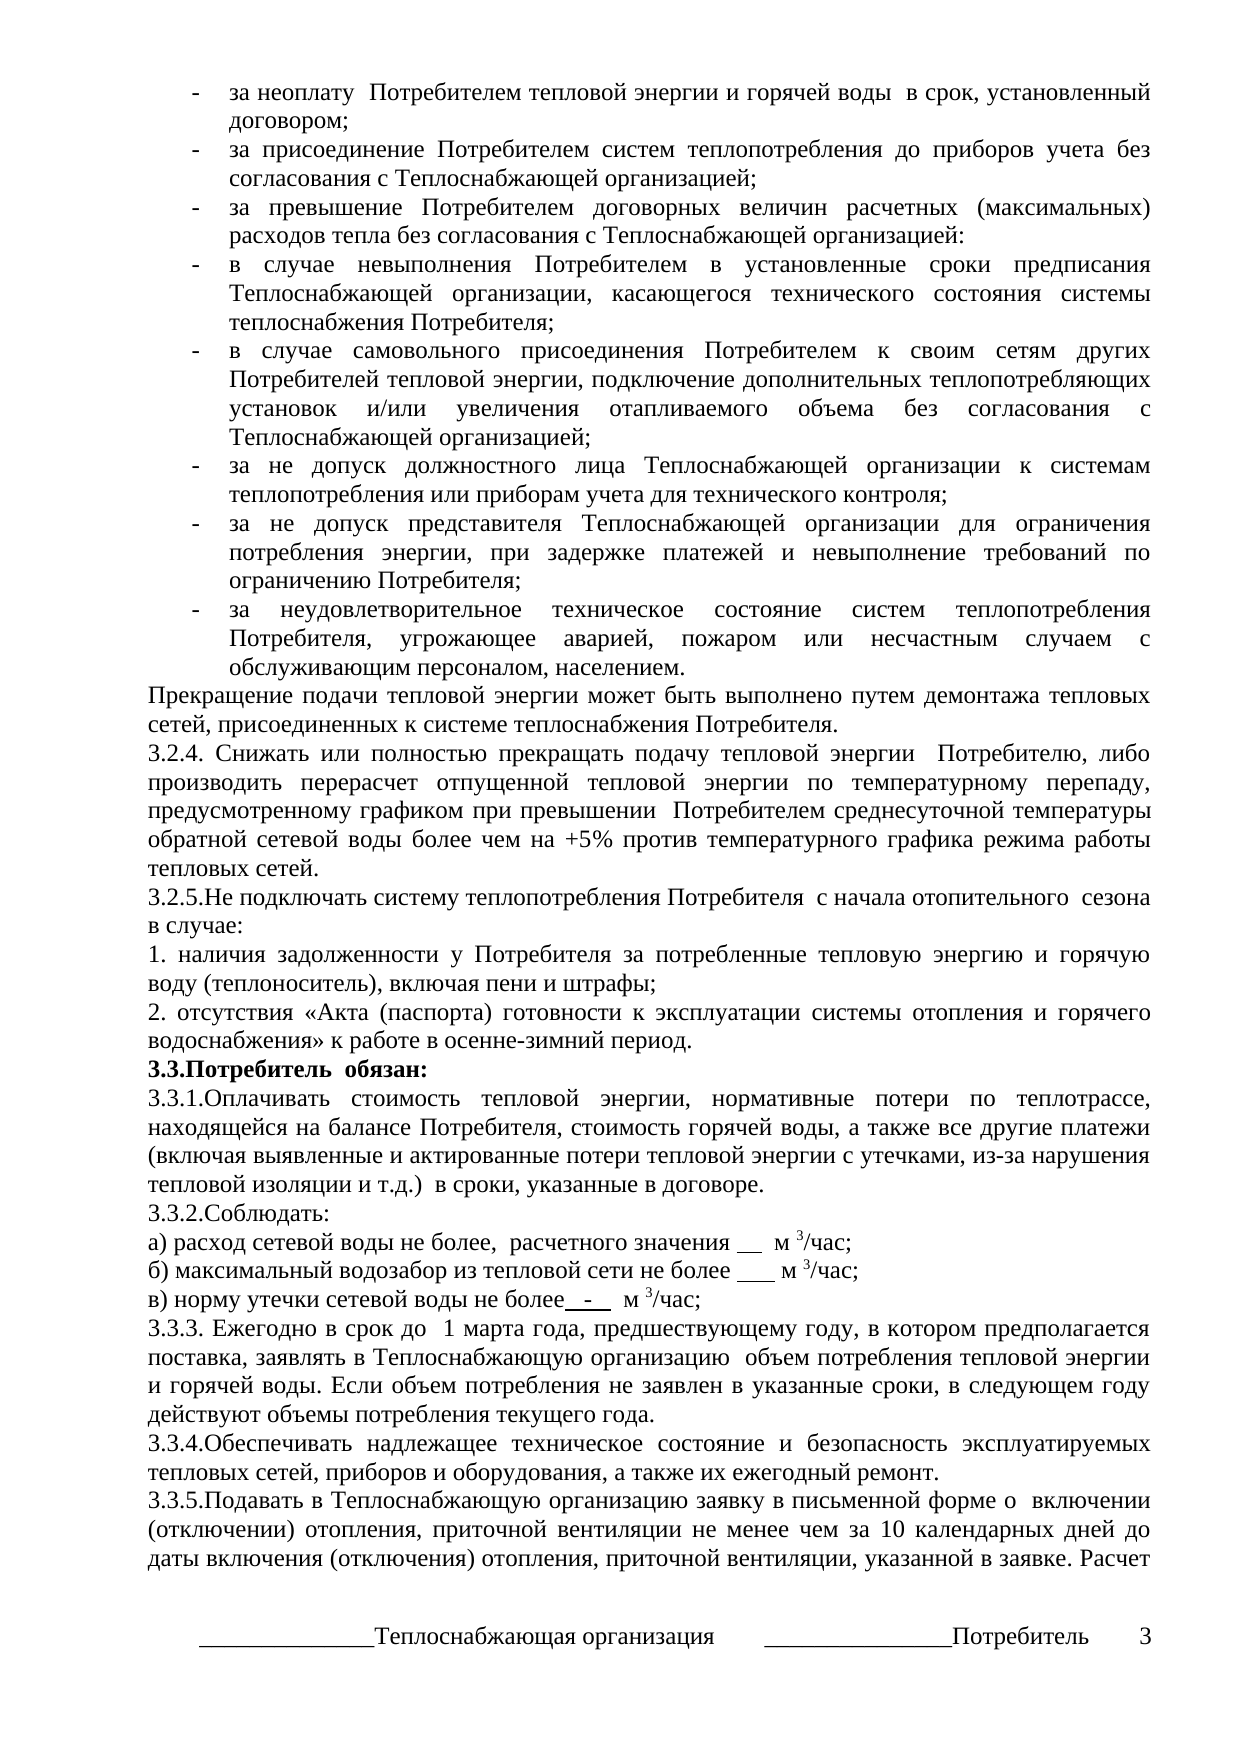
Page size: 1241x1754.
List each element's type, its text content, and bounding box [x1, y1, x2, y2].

list за превышение Потребителем договорных величин расчетных (максимальных) расходов тепла без согласования с Теплоснабжающей организацией: [191, 192, 1152, 249]
text 3.3.3. Ежегодно в срок до 1 марта года, предшествующему году, в котором предполагается поставка, заявлять в Теплоснабжающую организацию объем потребления тепловой энергии и горячей воды. Если объем потребления не заявлен в указанные сроки, в следующем году действуют объемы потребления текущего года. [148, 1313, 1152, 1428]
list за неудовлетворительное техническое состояние систем теплопотребления Потребителя, угрожающее аварией, пожаром или несчастным случаем с обслуживающим персоналом, населением. [191, 594, 1152, 681]
list за неоплату Потребителем тепловой энергии и горячей воды в срок, установленный договором; [191, 77, 1152, 134]
text 3.2.5.Не подключать систему теплопотребления Потребителя с начала отопительного сезона в случае: [148, 882, 1152, 939]
list в случае самовольного присоединения Потребителем к своим сетям других Потребителей тепловой энергии, подключение дополнительных теплопотребляющих установок и/или увеличения отапливаемого объема без согласования с Теплоснабжающей организацией; [191, 336, 1152, 451]
text в) норму утечки сетевой воды не более - м 3/час; [148, 1284, 1152, 1313]
text б) максимальный водозабор из тепловой сети не более м 3/час; [148, 1256, 1152, 1284]
text 3.3.1.Оплачивать стоимость тепловой энергии, нормативные потери по теплотрассе, находящейся на балансе Потребителя, стоимость горячей воды, а также все другие платежи (включая выявленные и актированные потери тепловой энергии с утечками, из-за нарушения тепловой изоляции и т.д.) в сроки, указанные в договоре. [148, 1083, 1152, 1198]
list в случае невыполнения Потребителем в установленные сроки предписания Теплоснабжающей организации, касающегося технического состояния системы теплоснабжения Потребителя; [191, 249, 1152, 336]
text Прекращение подачи тепловой энергии может быть выполнено путем демонтажа тепловых сетей, присоединенных к системе теплоснабжения Потребителя. [148, 681, 1152, 738]
text 3.3.Потребитель обязан: [148, 1054, 1152, 1083]
text 1. наличия задолженности у Потребителя за потребленные тепловую энергию и горячую воду (теплоноситель), включая пени и штрафы; [148, 939, 1152, 997]
text 3.2.4. Снижать или полностью прекращать подачу тепловой энергии Потребителю, либо производить перерасчет отпущенной тепловой энергии по температурному перепаду, предусмотренному графиком при превышении Потребителем среднесуточной температуры обратной сетевой воды более чем на +5% против температурного графика режима работы тепловых сетей. [148, 738, 1152, 882]
list за не допуск должностного лица Теплоснабжающей организации к системам теплопотребления или приборам учета для технического контроля; [191, 451, 1152, 508]
text 3.3.4.Обеспечивать надлежащее техническое состояние и безопасность эксплуатируемых тепловых сетей, приборов и оборудования, а также их ежегодный ремонт. [148, 1428, 1152, 1486]
list за не допуск представителя Теплоснабжающей организации для ограничения потребления энергии, при задержке платежей и невыполнение требований по ограничению Потребителя; [191, 508, 1152, 594]
list за присоединение Потребителем систем теплопотребления до приборов учета без согласования с Теплоснабжающей организацией; [191, 134, 1152, 192]
text 3.3.2.Соблюдать: [148, 1198, 1152, 1227]
text а) расход сетевой воды не более, расчетного значения м 3/час; [148, 1227, 1152, 1256]
text 2. отсутствия «Акта (паспорта) готовности к эксплуатации системы отопления и горячего водоснабжения» к работе в осенне-зимний период. [148, 997, 1152, 1054]
